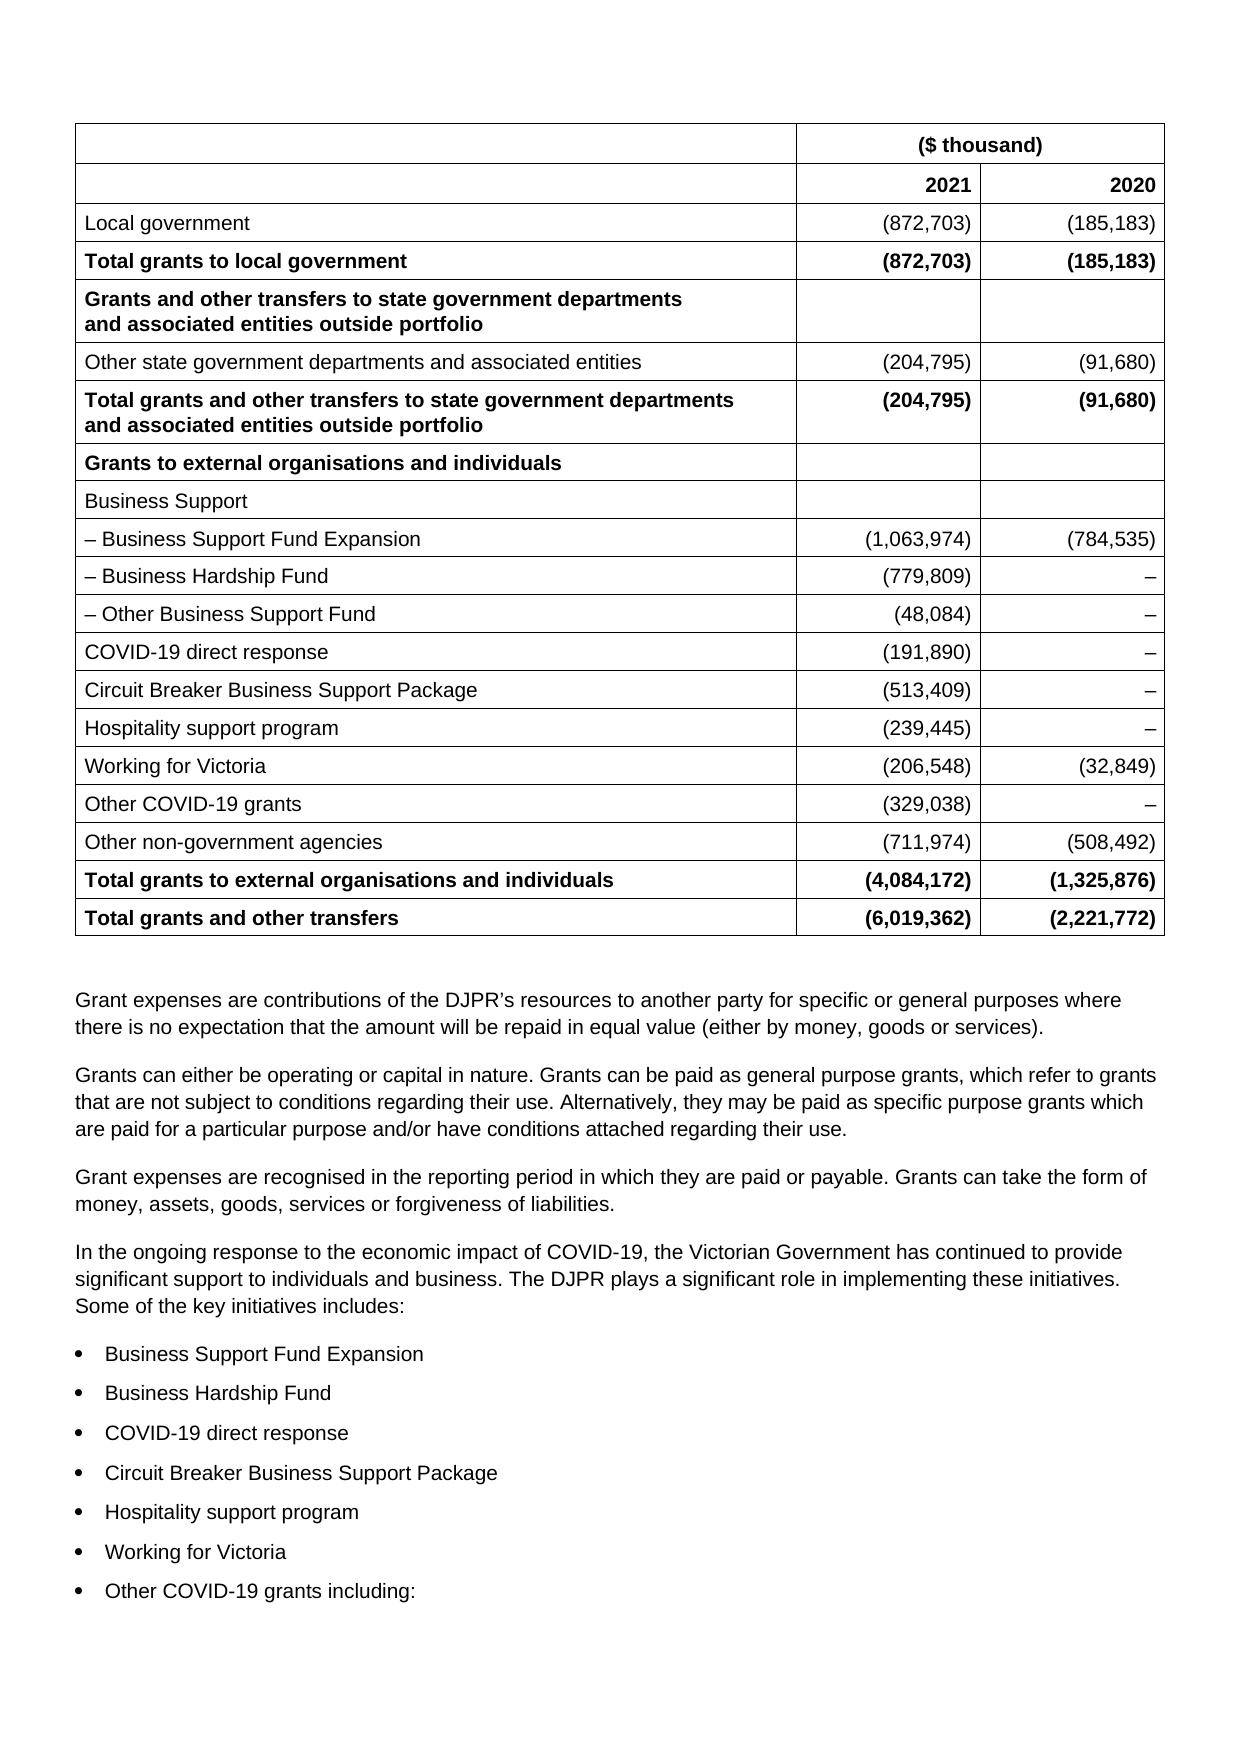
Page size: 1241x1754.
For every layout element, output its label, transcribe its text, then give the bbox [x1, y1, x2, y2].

table_cell (204,795) [797, 343, 980, 379]
table_cell Total grants and other transfers to state government departments and associated entities outside portfolio [76, 381, 796, 442]
table_cell – [981, 557, 1164, 594]
table_cell Local government [76, 204, 796, 241]
table_cell COVID-19 direct response [76, 633, 796, 670]
table_cell – Other Business Support Fund [76, 595, 796, 632]
table_cell [797, 444, 980, 480]
table_cell – [981, 709, 1164, 746]
table_cell [981, 444, 1164, 480]
text Working for Victoria [75, 1536, 1165, 1563]
table_cell – Business Hardship Fund [76, 557, 796, 594]
table_cell (779,809) [797, 557, 980, 594]
table_cell (711,974) [797, 823, 980, 859]
table_cell Other non-government agencies [76, 823, 796, 859]
table_cell Grants to external organisations and individuals [76, 444, 796, 480]
table_cell [981, 481, 1164, 518]
table_cell (206,548) [797, 747, 980, 784]
table_cell [797, 280, 980, 342]
table_cell Total grants to local government [76, 242, 796, 279]
table_cell Working for Victoria [76, 747, 796, 784]
table_cell (91,680) [981, 381, 1164, 442]
table_cell Hospitality support program [76, 709, 796, 746]
table_cell (1,325,876) [981, 861, 1164, 897]
table_cell Circuit Breaker Business Support Package [76, 671, 796, 708]
table_cell (185,183) [981, 242, 1164, 279]
table_cell Grants and other transfers to state government departments and associated entities outside portfolio [76, 280, 796, 342]
table_cell (6,019,362) [797, 899, 980, 935]
table_cell (204,795) [797, 381, 980, 442]
table_cell – [981, 671, 1164, 708]
table_cell (513,409) [797, 671, 980, 708]
table_cell (1,063,974) [797, 519, 980, 556]
table_cell (4,084,172) [797, 861, 980, 897]
table_cell (872,703) [797, 242, 980, 279]
table_cell (185,183) [981, 204, 1164, 241]
table_cell (91,680) [981, 343, 1164, 379]
table_cell Other COVID-19 grants [76, 785, 796, 822]
table_cell [797, 481, 980, 518]
table_cell [76, 164, 796, 203]
table_cell – [981, 595, 1164, 632]
table_cell (239,445) [797, 709, 980, 746]
table_cell Other state government departments and associated entities [76, 343, 796, 379]
table_cell (508,492) [981, 823, 1164, 859]
table_cell (872,703) [797, 204, 980, 241]
text Grant expenses are recognised in the reporting period in which they are paid or payable. Grants can take the form of money, assets, goods, services or forgiveness of liabilities. [75, 1161, 1165, 1216]
table_cell [981, 280, 1164, 342]
table_cell (329,038) [797, 785, 980, 822]
table_cell (191,890) [797, 633, 980, 670]
table_cell (48,084) [797, 595, 980, 632]
table_cell 2020 [981, 164, 1164, 203]
text Circuit Breaker Business Support Package [75, 1457, 1165, 1484]
text COVID-19 direct response [75, 1418, 1165, 1445]
table_cell (32,849) [981, 747, 1164, 784]
table_cell Total grants to external organisations and individuals [76, 861, 796, 897]
text Other COVID-19 grants including: [75, 1576, 1165, 1603]
text Grant expenses are contributions of the DJPR’s resources to another party for specific or general purposes where there is no expectation that the amount will be repaid in equal value (either by money, goods or services). [75, 984, 1165, 1038]
table_cell Business Support [76, 481, 796, 518]
text Business Hardship Fund [75, 1378, 1165, 1405]
table_cell 2021 [797, 164, 980, 203]
table_cell Total grants and other transfers [76, 899, 796, 935]
table_header [76, 124, 796, 163]
text In the ongoing response to the economic impact of COVID-19, the Victorian Government has continued to provide significant support to individuals and business. The DJPR plays a significant role in implementing these initiatives. Some of the key initiatives includes: [75, 1236, 1165, 1318]
text Business Support Fund Expansion [75, 1338, 1165, 1366]
table_cell – Business Support Fund Expansion [76, 519, 796, 556]
table_cell – [981, 785, 1164, 822]
text Grants can either be operating or capital in nature. Grants can be paid as general purpose grants, which refer to grants that are not subject to conditions regarding their use. Alternatively, they may be paid as specific purpose grants which are paid for a particular purpose and/or have conditions attached regarding their use. [75, 1059, 1165, 1141]
table_cell (784,535) [981, 519, 1164, 556]
table_header ($ thousand) [797, 124, 1164, 163]
table_cell (2,221,772) [981, 899, 1164, 935]
text Hospitality support program [75, 1497, 1165, 1524]
table_cell – [981, 633, 1164, 670]
